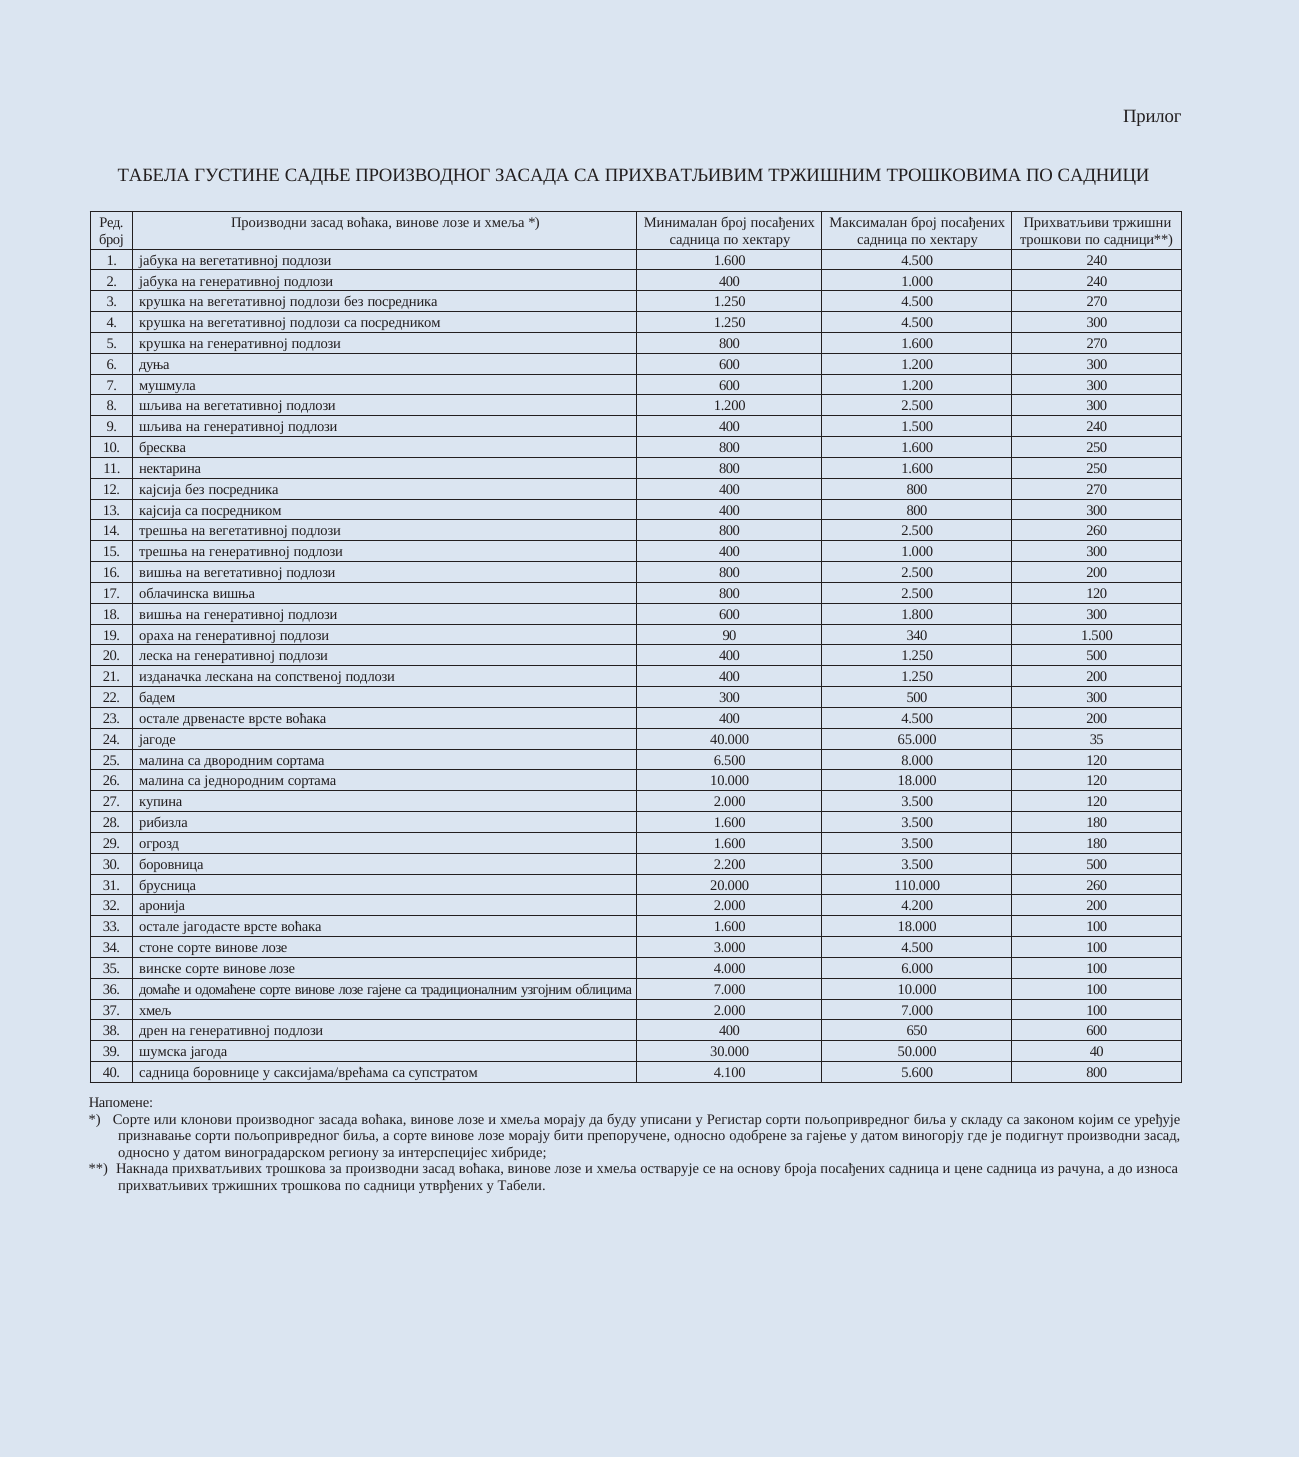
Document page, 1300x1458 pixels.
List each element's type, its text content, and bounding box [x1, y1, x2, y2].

table_cell 600 [637, 354, 821, 373]
table_cell 400 [637, 479, 821, 498]
table_cell 600 [637, 604, 821, 623]
table_cell 4.200 [822, 895, 1011, 915]
table_cell 3. [91, 291, 132, 311]
table_cell 33. [91, 916, 132, 936]
table_cell 7.000 [637, 979, 821, 998]
table_cell 14. [91, 520, 132, 540]
table_cell бадем [133, 687, 636, 707]
table_cell 800 [637, 562, 821, 582]
table_cell 800 [822, 479, 1011, 498]
table_cell 100 [1012, 916, 1181, 936]
table_cell 1.600 [637, 250, 821, 269]
table_cell 800 [822, 500, 1011, 519]
table_cell 120 [1012, 770, 1181, 790]
table_cell 50.000 [822, 1041, 1011, 1061]
table_cell 18.000 [822, 916, 1011, 936]
table_cell 400 [637, 1020, 821, 1040]
table_cell стоне сорте винове лозе [133, 937, 636, 957]
table_cell 180 [1012, 833, 1181, 853]
table_cell 29. [91, 833, 132, 853]
table_cell 26. [91, 770, 132, 790]
table_cell 1.000 [822, 270, 1011, 290]
table_cell 40.000 [637, 729, 821, 748]
table_cell 1.500 [1012, 625, 1181, 644]
table_cell 2.000 [637, 895, 821, 915]
table_header Производни засад воћака, винове лозе и хмеља *) [133, 212, 636, 248]
table_cell 270 [1012, 479, 1181, 498]
table_cell мушмула [133, 375, 636, 394]
table_cell 500 [1012, 854, 1181, 873]
text Прилог [77, 105, 1181, 126]
table_cell 1.600 [637, 833, 821, 853]
table_cell 15. [91, 541, 132, 561]
table_cell 120 [1012, 583, 1181, 603]
table_cell 18.000 [822, 770, 1011, 790]
table_cell шумска јагода [133, 1041, 636, 1061]
table_cell вишња на генеративној подлози [133, 604, 636, 623]
table_cell рибизла [133, 812, 636, 832]
table_cell 90 [637, 625, 821, 644]
table_cell изданачка лескана на сопственој подлози [133, 666, 636, 686]
table_cell 10. [91, 437, 132, 457]
table_cell 23. [91, 708, 132, 728]
table_cell 1.000 [822, 541, 1011, 561]
table_cell 650 [822, 1020, 1011, 1040]
table_cell 800 [1012, 1062, 1181, 1082]
table_cell 600 [1012, 1020, 1181, 1040]
table_cell 4.100 [637, 1062, 821, 1082]
table_cell 30.000 [637, 1041, 821, 1061]
table_cell 200 [1012, 708, 1181, 728]
text *) Сорте или клонови производног засада воћака, винове лозе и хмеља морају да буду уписани у Регистар сорти пољопривредног биља у складу са законом којим се уређује признавање сорти пољопривредног биља, а сорте винове лозе морају бити препоручене, односно одобрене за гајење у датом виногорју где је подигнут производни засад, односно у датом виноградарском региону за интерспецијес хибриде; [88, 1110, 1181, 1161]
table_header Максималан број посађених садница по хектару [822, 212, 1011, 248]
table_cell 39. [91, 1041, 132, 1061]
table_cell крушка на вегетативној подлози са посредником [133, 312, 636, 332]
table_cell дуња [133, 354, 636, 373]
table_cell 400 [637, 708, 821, 728]
table_cell трешња на генеративној подлози [133, 541, 636, 561]
table_cell 400 [637, 666, 821, 686]
table_cell 2.500 [822, 583, 1011, 603]
table_cell садница боровнице у саксијама/врећама са супстратом [133, 1062, 636, 1082]
table_cell 12. [91, 479, 132, 498]
table_cell 500 [1012, 645, 1181, 665]
table_cell 240 [1012, 250, 1181, 269]
table_cell 20. [91, 645, 132, 665]
table_cell 7.000 [822, 1000, 1011, 1019]
table_cell шљива на генеративној подлози [133, 416, 636, 436]
table_cell 1.500 [822, 416, 1011, 436]
table_cell 3.500 [822, 854, 1011, 873]
table_cell 22. [91, 687, 132, 707]
table_cell 38. [91, 1020, 132, 1040]
table_cell 400 [637, 270, 821, 290]
table_cell 270 [1012, 291, 1181, 311]
table_cell 240 [1012, 416, 1181, 436]
table_cell домаће и одомаћене сорте винове лозе гајене са традиционалним узгојним облицима [133, 979, 636, 998]
table_cell 4.500 [822, 937, 1011, 957]
table_cell 31. [91, 875, 132, 894]
table_cell 13. [91, 500, 132, 519]
table_cell остале јагодасте врсте воћака [133, 916, 636, 936]
table_cell 34. [91, 937, 132, 957]
table_cell 300 [1012, 687, 1181, 707]
table_cell 4. [91, 312, 132, 332]
table_cell 800 [637, 583, 821, 603]
text ТАБЕЛА ГУСТИНЕ САДЊЕ ПРОИЗВОДНОГ ЗАСАДА СА ПРИХВАТЉИВИМ ТРЖИШНИМ ТРОШКОВИМА ПО САДНИЦИ [117, 164, 1193, 186]
table_cell 8.000 [822, 750, 1011, 769]
table_cell 300 [1012, 500, 1181, 519]
table_cell нектарина [133, 458, 636, 478]
table_cell 200 [1012, 895, 1181, 915]
table_cell трешња на вегетативној подлози [133, 520, 636, 540]
table_cell 10.000 [637, 770, 821, 790]
table_cell 10.000 [822, 979, 1011, 998]
table_cell 260 [1012, 875, 1181, 894]
table_cell 400 [637, 416, 821, 436]
table_cell 40 [1012, 1041, 1181, 1061]
table_cell 9. [91, 416, 132, 436]
table_cell 100 [1012, 937, 1181, 957]
table_cell 1. [91, 250, 132, 269]
table_cell 1.600 [822, 458, 1011, 478]
table_cell 4.000 [637, 958, 821, 978]
table_cell јабука на генеративној подлози [133, 270, 636, 290]
table_cell 300 [1012, 541, 1181, 561]
table_cell 1.200 [822, 375, 1011, 394]
table_cell 300 [1012, 354, 1181, 373]
table_cell 37. [91, 1000, 132, 1019]
table_cell 27. [91, 791, 132, 811]
table_cell 36. [91, 979, 132, 998]
table_cell бресква [133, 437, 636, 457]
table_cell 340 [822, 625, 1011, 644]
table_header Ред. број [91, 212, 132, 248]
table_cell кајсија са посредником [133, 500, 636, 519]
table_cell 1.250 [822, 666, 1011, 686]
table_cell 30. [91, 854, 132, 873]
table_cell кајсија без посредника [133, 479, 636, 498]
table_cell аронија [133, 895, 636, 915]
table_cell 20.000 [637, 875, 821, 894]
table_cell малина са двородним сортама [133, 750, 636, 769]
table_cell 18. [91, 604, 132, 623]
table_cell 4.500 [822, 708, 1011, 728]
table_cell 1.250 [637, 312, 821, 332]
table_cell 120 [1012, 750, 1181, 769]
table_cell 1.800 [822, 604, 1011, 623]
table_cell крушка на генеративној подлози [133, 333, 636, 353]
table_cell јабука на вегетативној подлози [133, 250, 636, 269]
table_cell 800 [637, 333, 821, 353]
table_header Минималан број посађених садница по хектару [637, 212, 821, 248]
table_cell вишња на вегетативној подлози [133, 562, 636, 582]
table_cell 200 [1012, 666, 1181, 686]
table_cell малина са једнородним сортама [133, 770, 636, 790]
table_cell 40. [91, 1062, 132, 1082]
table_cell дрен на генеративној подлози [133, 1020, 636, 1040]
table_cell 270 [1012, 333, 1181, 353]
table_header Прихватљиви тржишни трошкови по садници**) [1012, 212, 1181, 248]
table_cell брусница [133, 875, 636, 894]
table_cell 1.200 [822, 354, 1011, 373]
table_cell 2.000 [637, 1000, 821, 1019]
table_cell 5.600 [822, 1062, 1011, 1082]
table_cell 800 [637, 520, 821, 540]
table_cell винске сорте винове лозе [133, 958, 636, 978]
table_cell облачинска вишња [133, 583, 636, 603]
table_cell 6.500 [637, 750, 821, 769]
table_cell 200 [1012, 562, 1181, 582]
table_cell 1.600 [637, 812, 821, 832]
table_cell 28. [91, 812, 132, 832]
table_cell 800 [637, 458, 821, 478]
table_cell 1.250 [637, 291, 821, 311]
table_cell 250 [1012, 458, 1181, 478]
table_cell 240 [1012, 270, 1181, 290]
table_cell 35. [91, 958, 132, 978]
table_cell 17. [91, 583, 132, 603]
table_cell 16. [91, 562, 132, 582]
table_cell 180 [1012, 812, 1181, 832]
table_cell 260 [1012, 520, 1181, 540]
table_cell 4.500 [822, 312, 1011, 332]
table_cell леска на генеративној подлози [133, 645, 636, 665]
table_cell 4.500 [822, 291, 1011, 311]
table_cell 65.000 [822, 729, 1011, 748]
table_cell 1.250 [822, 645, 1011, 665]
table_cell 300 [1012, 375, 1181, 394]
table_cell јагоде [133, 729, 636, 748]
table_cell 4.500 [822, 250, 1011, 269]
table_cell 110.000 [822, 875, 1011, 894]
table_cell 400 [637, 541, 821, 561]
table_cell 6.000 [822, 958, 1011, 978]
table_cell остале дрвенасте врсте воћака [133, 708, 636, 728]
table_cell 100 [1012, 1000, 1181, 1019]
table_cell 11. [91, 458, 132, 478]
table_cell огрозд [133, 833, 636, 853]
table_cell 5. [91, 333, 132, 353]
table_cell 35 [1012, 729, 1181, 748]
table_cell 100 [1012, 979, 1181, 998]
table_cell 1.600 [822, 333, 1011, 353]
table_cell 2.000 [637, 791, 821, 811]
table_cell 300 [1012, 604, 1181, 623]
table_cell 800 [637, 437, 821, 457]
table_cell 1.200 [637, 395, 821, 415]
table_cell 1.600 [822, 437, 1011, 457]
table_cell шљива на вегетативној подлози [133, 395, 636, 415]
table_cell 300 [637, 687, 821, 707]
table_cell 21. [91, 666, 132, 686]
table_cell боровница [133, 854, 636, 873]
table_cell 7. [91, 375, 132, 394]
table_cell 2.200 [637, 854, 821, 873]
table_cell крушка на вегетативној подлози без посредника [133, 291, 636, 311]
table_cell купина [133, 791, 636, 811]
table_cell 2.500 [822, 562, 1011, 582]
table_cell 32. [91, 895, 132, 915]
table_cell 2.500 [822, 395, 1011, 415]
text **) Накнада прихватљивих трошкова за производни засад воћака, винове лозе и хмеља остварује се на основу броја посађених садница и цене садница из рачуна, а до износа прихватљивих тржишних трошкова по садници утврђених у Табели. [88, 1161, 1181, 1193]
table_cell 25. [91, 750, 132, 769]
table_cell 500 [822, 687, 1011, 707]
table_cell 3.000 [637, 937, 821, 957]
table_cell 300 [1012, 312, 1181, 332]
table_cell 1.600 [637, 916, 821, 936]
table_cell 2. [91, 270, 132, 290]
table_cell 3.500 [822, 791, 1011, 811]
table_cell 3.500 [822, 833, 1011, 853]
table_cell 8. [91, 395, 132, 415]
table_cell 100 [1012, 958, 1181, 978]
table_cell ораха на генеративној подлози [133, 625, 636, 644]
table_cell 600 [637, 375, 821, 394]
table_cell 19. [91, 625, 132, 644]
table_cell 400 [637, 500, 821, 519]
table_cell 6. [91, 354, 132, 373]
table_cell 250 [1012, 437, 1181, 457]
table_cell 120 [1012, 791, 1181, 811]
text Напомене: [88, 1094, 1193, 1110]
table_cell 24. [91, 729, 132, 748]
table_cell 300 [1012, 395, 1181, 415]
table_cell 2.500 [822, 520, 1011, 540]
table_cell 3.500 [822, 812, 1011, 832]
table_cell хмељ [133, 1000, 636, 1019]
table_cell 400 [637, 645, 821, 665]
